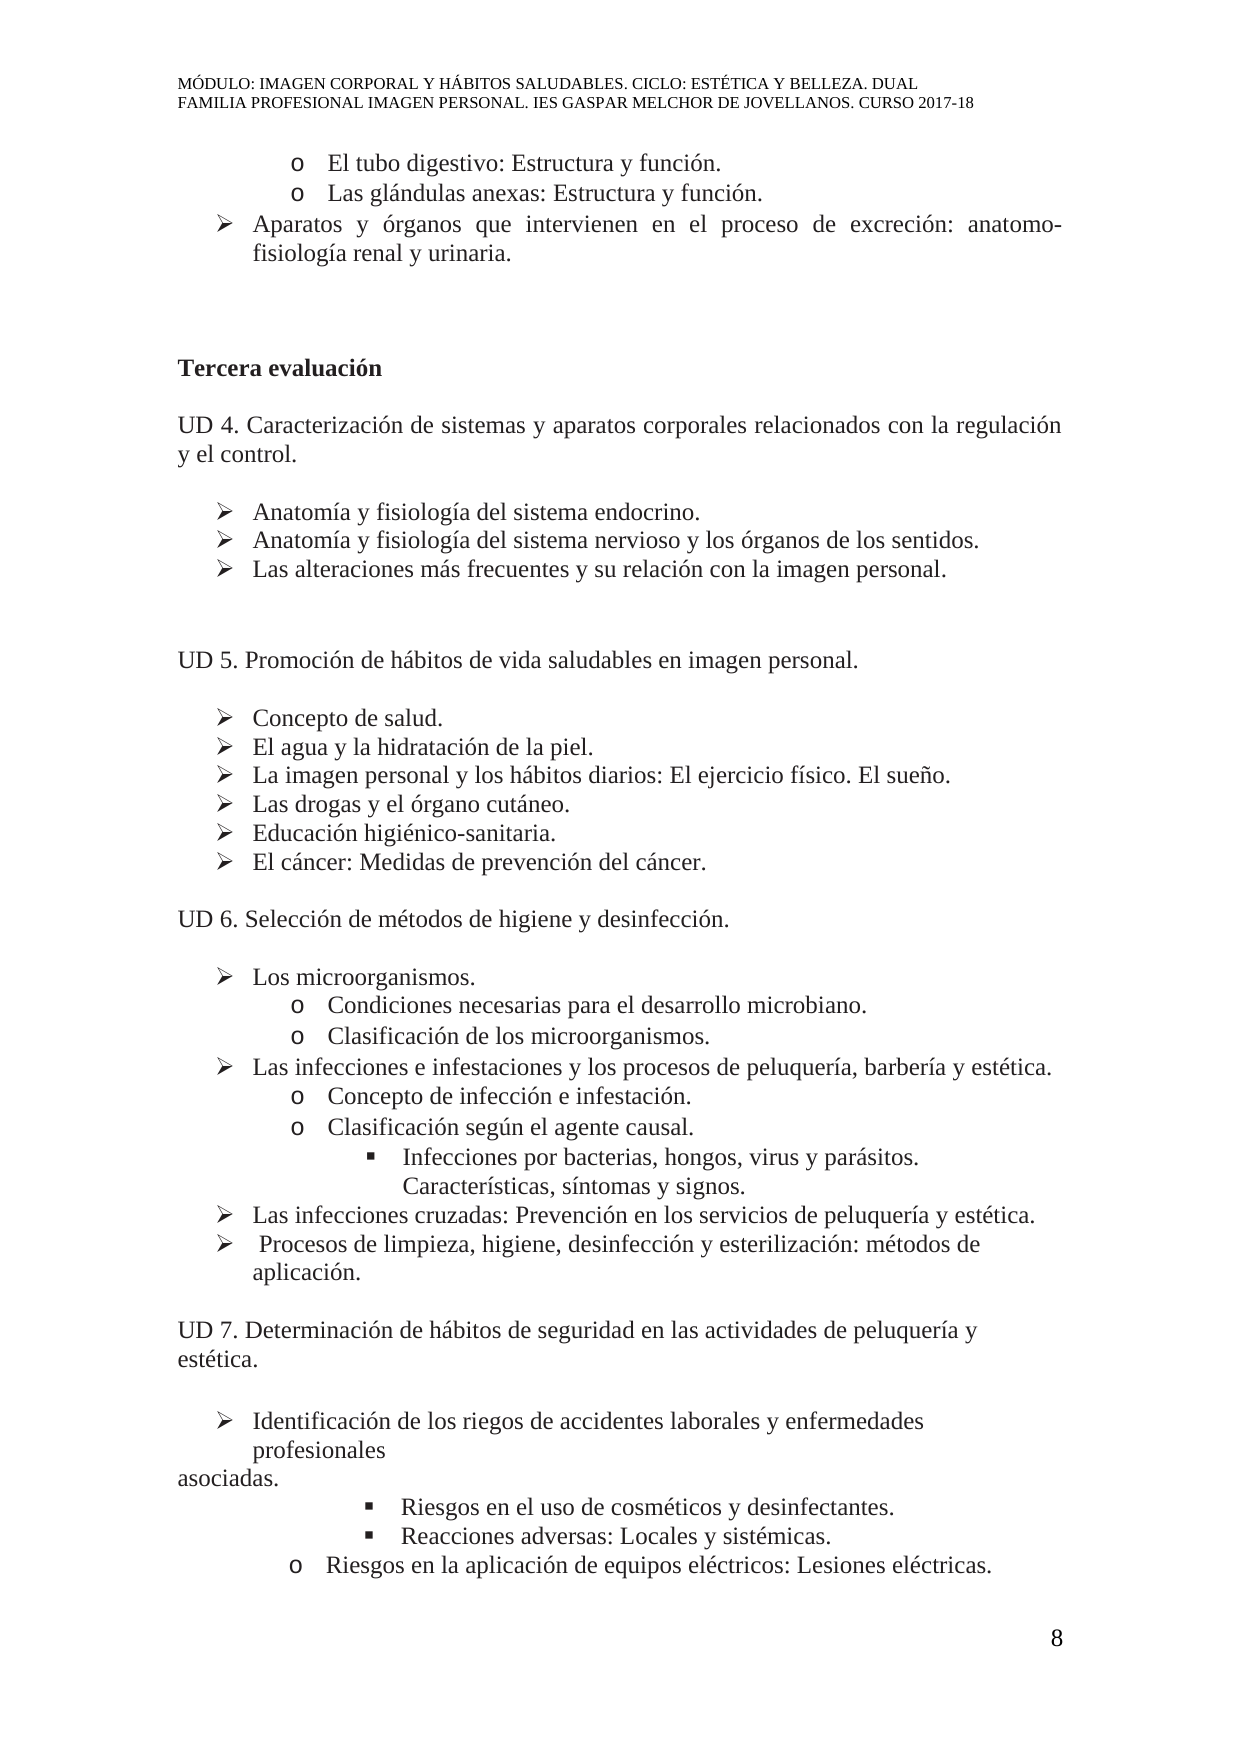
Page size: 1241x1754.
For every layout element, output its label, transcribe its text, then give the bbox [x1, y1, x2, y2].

list Clasificación según el agente causal. [290, 1112, 1063, 1142]
list Riesgos en el uso de cosméticos y desinfectantes. [363, 1492, 1063, 1521]
list Clasificación de los microorganismos. [290, 1021, 1063, 1052]
text UD 5. Promoción de hábitos de vida saludables en imagen personal. [177, 645, 1063, 674]
text UD 4. Caracterización de sistemas y aparatos corporales relacionados con la regulación y el control. [177, 411, 1063, 468]
list Los microorganismos. [215, 962, 1063, 990]
list El agua y la hidratación de la piel. [215, 732, 1063, 760]
list Reacciones adversas: Locales y sistémicas. [363, 1521, 1063, 1550]
list Infecciones por bacterias, hongos, virus y parásitos. Características, síntomas y signos. [365, 1142, 1063, 1200]
list Anatomía y fisiología del sistema nervioso y los órganos de los sentidos. [215, 526, 1063, 554]
list Educación higiénico-sanitaria. [215, 818, 1063, 847]
list El tubo digestivo: Estructura y función. [290, 148, 1063, 178]
list Riesgos en la aplicación de equipos eléctricos: Lesiones eléctricas. [288, 1550, 1063, 1581]
list El cáncer: Medidas de prevención del cáncer. [215, 847, 1063, 875]
list La imagen personal y los hábitos diarios: El ejercicio físico. El sueño. [215, 760, 1063, 789]
list Las drogas y el órgano cutáneo. [215, 789, 1063, 818]
list Identificación de los riegos de accidentes laborales y enfermedades profesionales [215, 1406, 1063, 1463]
text Tercera evaluación [177, 353, 1063, 382]
list Las infecciones cruzadas: Prevención en los servicios de peluquería y estética. [215, 1200, 1063, 1229]
list Condiciones necesarias para el desarrollo microbiano. [290, 990, 1063, 1021]
list Concepto de salud. [215, 703, 1063, 732]
text asociadas. [177, 1463, 1063, 1492]
list Anatomía y fisiología del sistema endocrino. [215, 497, 1063, 526]
list Las alteraciones más frecuentes y su relación con la imagen personal. [215, 554, 1063, 583]
list Las infecciones e infestaciones y los procesos de peluquería, barbería y estética. [215, 1052, 1063, 1081]
text UD 6. Selección de métodos de higiene y desinfección. [177, 904, 1063, 933]
list Las glándulas anexas: Estructura y función. [290, 178, 1063, 209]
list Procesos de limpieza, higiene, desinfección y esterilización: métodos de aplicación. [215, 1229, 1063, 1286]
text UD 7. Determinación de hábitos de seguridad en las actividades de peluquería y estética. [177, 1315, 1063, 1372]
list Aparatos y órganos que intervienen en el proceso de excreción: anatomo-fisiología renal y urinaria. [215, 209, 1063, 267]
list Concepto de infección e infestación. [290, 1081, 1063, 1112]
